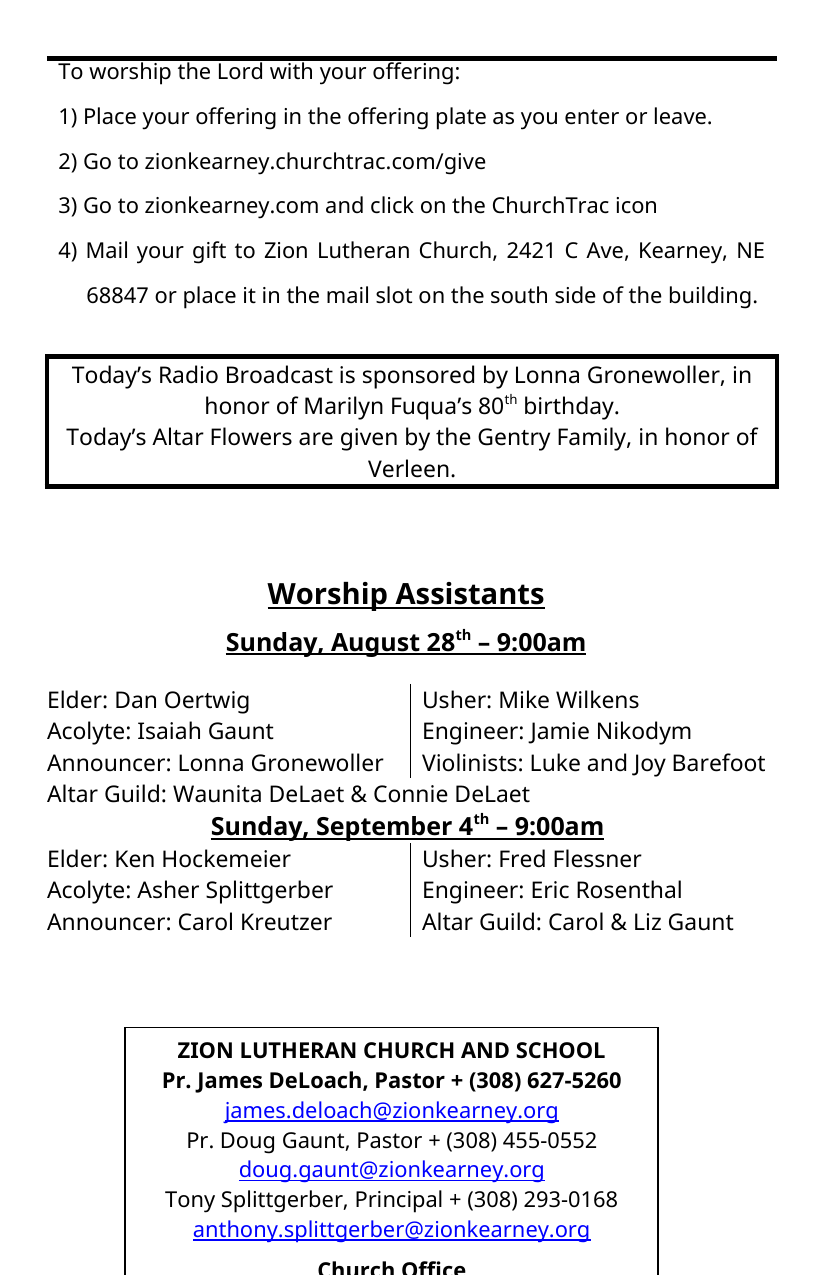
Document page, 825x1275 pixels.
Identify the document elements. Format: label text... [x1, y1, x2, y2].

table_header Worship Assistants [36, 573, 776, 624]
table_cell Today’s Radio Broadcast is sponsored by Lonna Gronewoller, in honor of Marilyn Fuqua’s 80th birthday. Today’s Altar Flowers are given by the Gentry Family, in honor of Verleen. [49, 359, 775, 484]
table_cell Elder: Dan Oertwig Acolyte: Isaiah Gaunt Announcer: Lonna Gronewoller [36, 684, 410, 778]
table_cell Sunday, August 28th – 9:00am [36, 624, 776, 684]
table_cell Elder: Ken Hockemeier Acolyte: Asher Splittgerber Announcer: Carol Kreutzer [36, 843, 410, 937]
table_cell Usher: Mike Wilkens Engineer: Jamie Nikodym Violinists: Luke and Joy Barefoot [411, 684, 776, 778]
table_cell Sunday, September 4th – 9:00am [36, 809, 776, 843]
table_cell Altar Guild: Waunita DeLaet & Connie DeLaet [36, 778, 776, 809]
table_cell Usher: Fred Flessner Engineer: Eric Rosenthal Altar Guild: Carol & Liz Gaunt [411, 843, 776, 937]
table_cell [47, 61, 777, 354]
